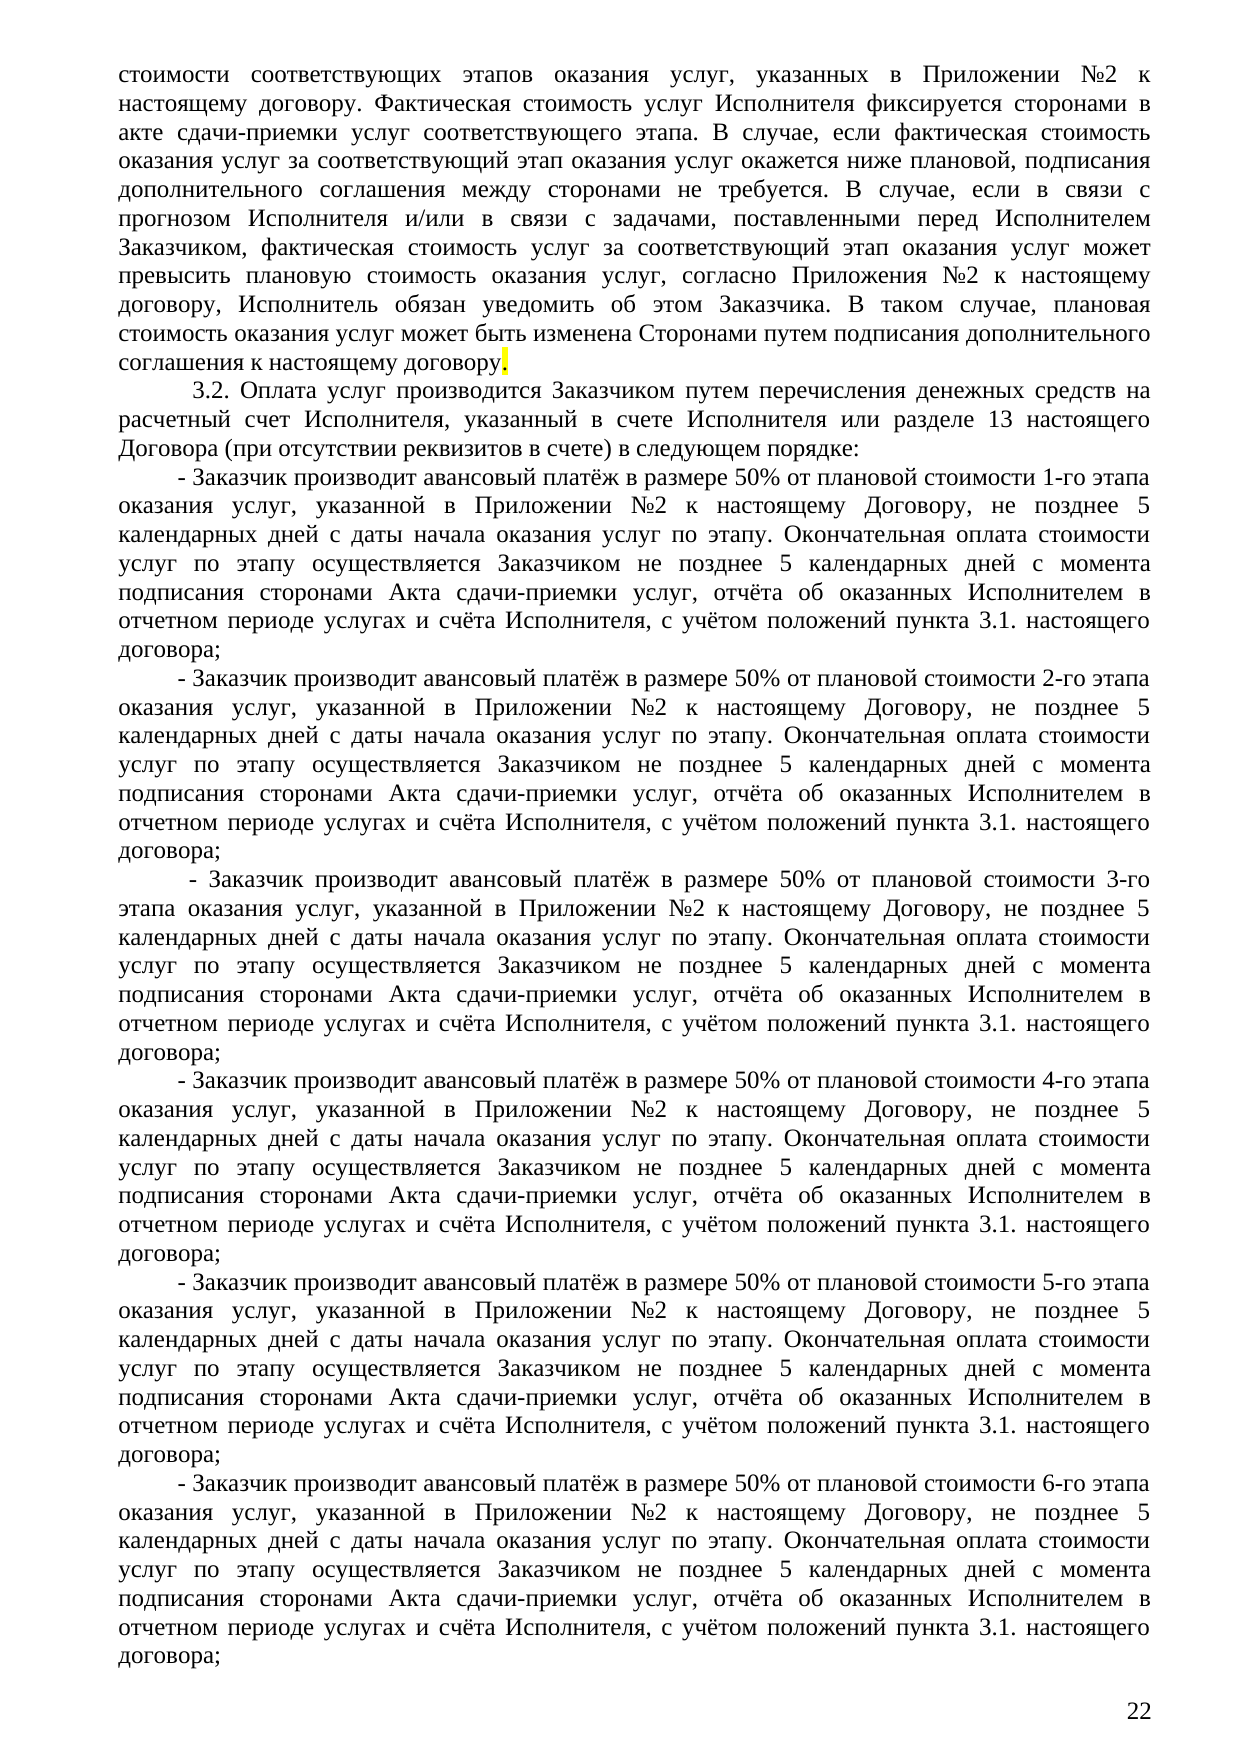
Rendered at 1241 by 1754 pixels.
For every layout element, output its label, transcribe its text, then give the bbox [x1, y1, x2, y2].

text 3.2. Оплата услуг производится Заказчиком путем перечисления денежных средств на расчетный счет Исполнителя, указанный в счете Исполнителя или разделе 13 настоящего Договора (при отсутствии реквизитов в счете) в следующем порядке: [118, 375, 1152, 462]
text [118, 59, 1152, 375]
text - Заказчик производит авансовый платёж в размере 50% от плановой стоимости 3-го этапа оказания услуг, указанной в Приложении №2 к настоящему Договору, не позднее 5 календарных дней с даты начала оказания услуг по этапу. Окончательная оплата стоимости услуг по этапу осуществляется Заказчиком не позднее 5 календарных дней с момента подписания сторонами Акта сдачи-приемки услуг, отчёта об оказанных Исполнителем в отчетном периоде услугах и счёта Исполнителя, с учётом положений пункта 3.1. настоящего договора; [118, 864, 1152, 1065]
text - Заказчик производит авансовый платёж в размере 50% от плановой стоимости 1-го этапа оказания услуг, указанной в Приложении №2 к настоящему Договору, не позднее 5 календарных дней с даты начала оказания услуг по этапу. Окончательная оплата стоимости услуг по этапу осуществляется Заказчиком не позднее 5 календарных дней с момента подписания сторонами Акта сдачи-приемки услуг, отчёта об оказанных Исполнителем в отчетном периоде услугах и счёта Исполнителя, с учётом положений пункта 3.1. настоящего договора; [118, 462, 1152, 663]
text - Заказчик производит авансовый платёж в размере 50% от плановой стоимости 5-го этапа оказания услуг, указанной в Приложении №2 к настоящему Договору, не позднее 5 календарных дней с даты начала оказания услуг по этапу. Окончательная оплата стоимости услуг по этапу осуществляется Заказчиком не позднее 5 календарных дней с момента подписания сторонами Акта сдачи-приемки услуг, отчёта об оказанных Исполнителем в отчетном периоде услугах и счёта Исполнителя, с учётом положений пункта 3.1. настоящего договора; [118, 1267, 1152, 1468]
text - Заказчик производит авансовый платёж в размере 50% от плановой стоимости 4-го этапа оказания услуг, указанной в Приложении №2 к настоящему Договору, не позднее 5 календарных дней с даты начала оказания услуг по этапу. Окончательная оплата стоимости услуг по этапу осуществляется Заказчиком не позднее 5 календарных дней с момента подписания сторонами Акта сдачи-приемки услуг, отчёта об оказанных Исполнителем в отчетном периоде услугах и счёта Исполнителя, с учётом положений пункта 3.1. настоящего договора; [118, 1065, 1152, 1267]
text - Заказчик производит авансовый платёж в размере 50% от плановой стоимости 2-го этапа оказания услуг, указанной в Приложении №2 к настоящему Договору, не позднее 5 календарных дней с даты начала оказания услуг по этапу. Окончательная оплата стоимости услуг по этапу осуществляется Заказчиком не позднее 5 календарных дней с момента подписания сторонами Акта сдачи-приемки услуг, отчёта об оказанных Исполнителем в отчетном периоде услугах и счёта Исполнителя, с учётом положений пункта 3.1. настоящего договора; [118, 663, 1152, 864]
text - Заказчик производит авансовый платёж в размере 50% от плановой стоимости 6-го этапа оказания услуг, указанной в Приложении №2 к настоящему Договору, не позднее 5 календарных дней с даты начала оказания услуг по этапу. Окончательная оплата стоимости услуг по этапу осуществляется Заказчиком не позднее 5 календарных дней с момента подписания сторонами Акта сдачи-приемки услуг, отчёта об оказанных Исполнителем в отчетном периоде услугах и счёта Исполнителя, с учётом положений пункта 3.1. настоящего договора; [118, 1468, 1152, 1669]
